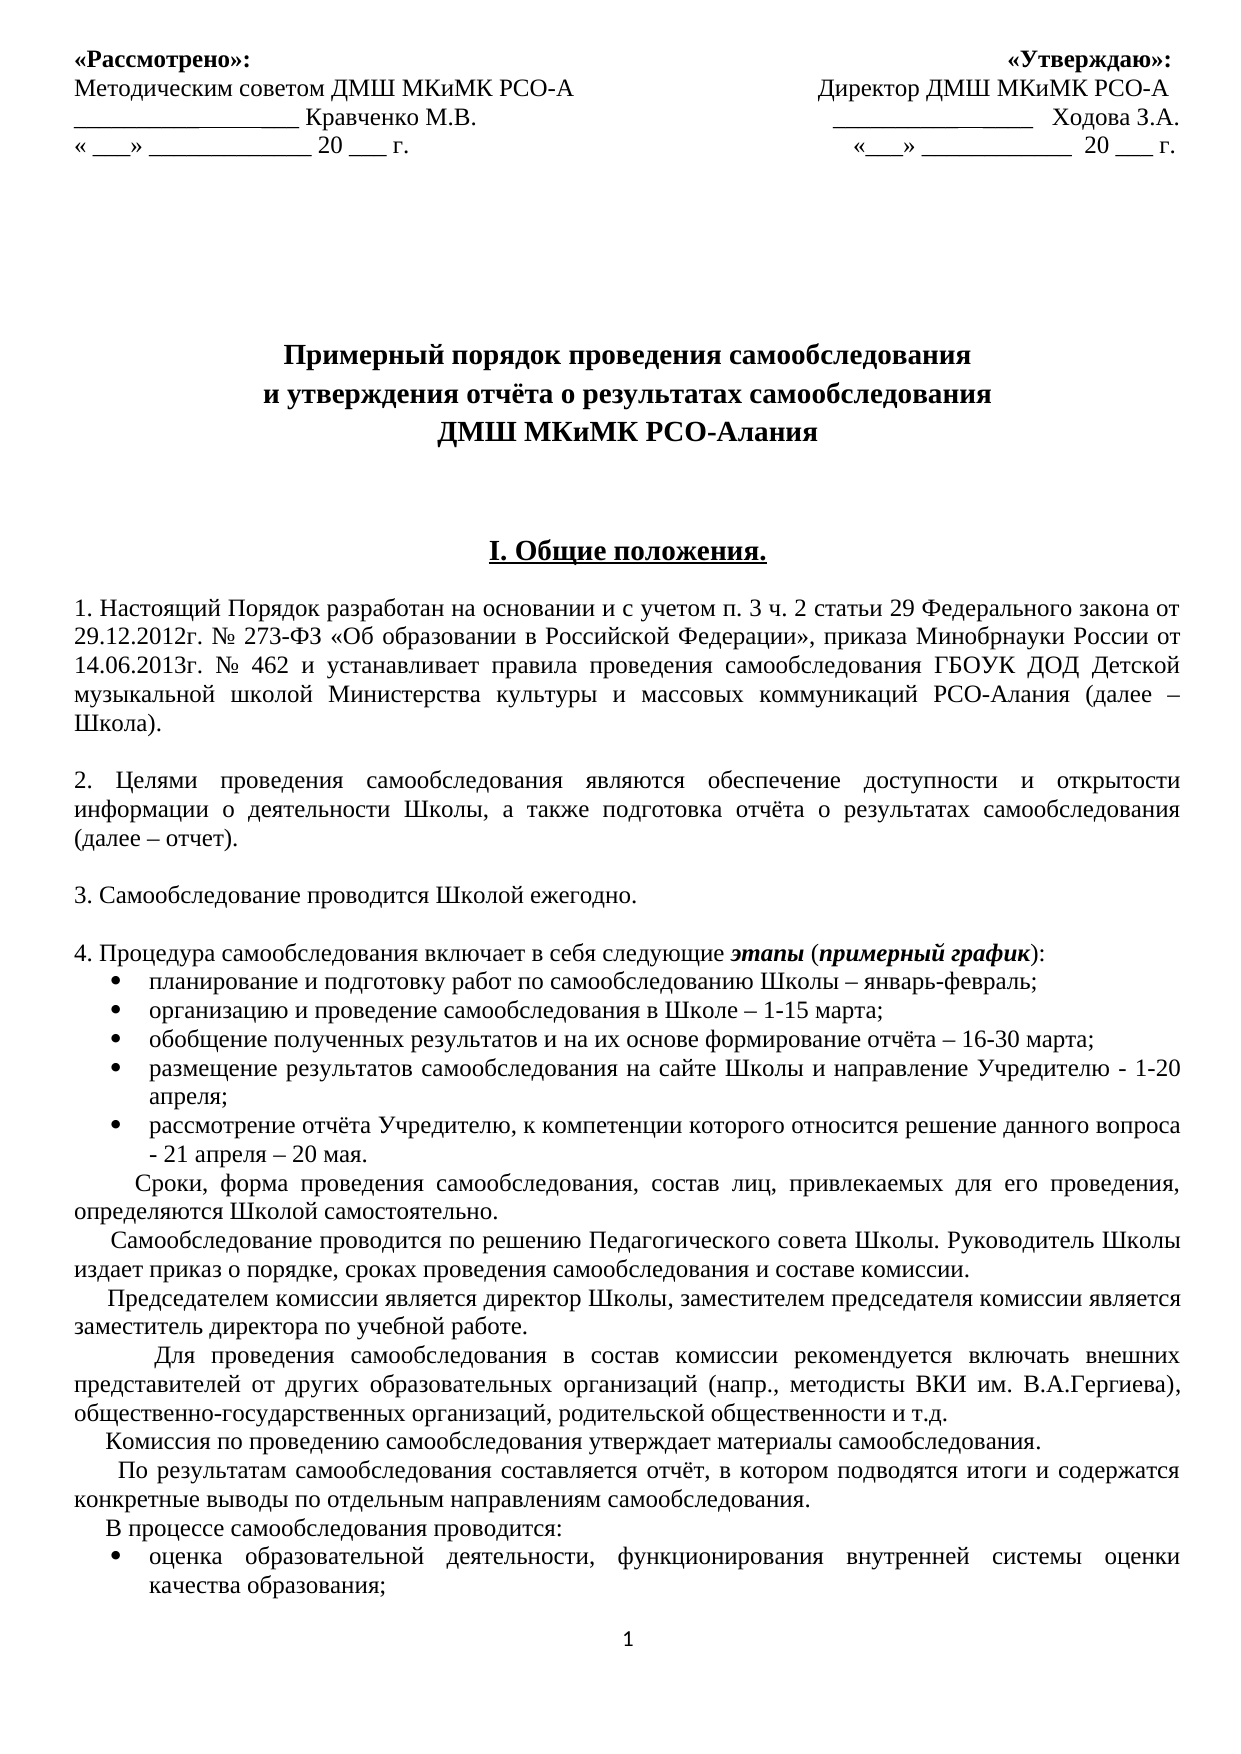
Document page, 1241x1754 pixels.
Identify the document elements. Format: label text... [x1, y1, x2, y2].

list оценка образовательной деятельности, функционирования внутренней системы оценки качества образования; [111, 1541, 1181, 1599]
text По результатам самообследования составляется отчёт, в котором подводятся итоги и содержатся конкретные выводы по отдельным направлениям самообследования. [74, 1455, 1181, 1513]
list обобщение полученных результатов и на их основе формирование отчёта – 16-30 марта; [111, 1024, 1181, 1053]
text Председателем комиссии является директор Школы, заместителем председателя комиссии является заместитель директора по учебной работе. [74, 1283, 1181, 1340]
text 1. Настоящий Порядок разработан на основании и с учетом п. 3 ч. 2 статьи 29 Федерального закона от 29.12.2012г. № 273-ФЗ «Об образовании в Российской Федерации», приказа Минобрнауки России от 14.06.2013г. № 462 и устанавливает правила проведения самообследования ГБОУК ДОД Детской музыкальной школой Министерства культуры и массовых коммуникаций РСО-Алания (далее – Школа). [74, 593, 1181, 736]
text Самообследование проводится по решению Педагогического совета Школы. Руководитель Школы издает приказ о порядке, сроках проведения самообследования и составе комиссии. [74, 1225, 1181, 1283]
text I. Общие положения. [74, 533, 1181, 567]
text 3. Самообследование проводится Школой ежегодно. [74, 880, 1181, 909]
text В процессе самообследования проводится: [74, 1513, 1181, 1541]
text Методическим советом ДМШ МКиМК РСО-А Директор ДМШ МКиМК РСО-А [74, 73, 1181, 102]
list планирование и подготовку работ по самообследованию Школы – январь-февраль; [111, 966, 1181, 995]
list размещение результатов самообследования на сайте Школы и направление Учредителю - 1-20 апреля; [111, 1053, 1181, 1110]
text «Рассмотрено»: «Утверждаю»: [74, 44, 1181, 73]
text Комиссия по проведению самообследования утверждает материалы самообследования. [74, 1426, 1181, 1455]
text « ___» _____________ 20 ___ г. «___» ____________ 20 ___ г. [74, 131, 1181, 159]
text Примерный порядок проведения самообследования и утверждения отчёта о результатах самообследования ДМШ МКиМК РСО-Алания [74, 337, 1181, 448]
text 2. Целями проведения самообследования являются обеспечение доступности и открытости информации о деятельности Школы, а также подготовка отчёта о результатах самообследования (далее – отчет). [74, 765, 1181, 851]
text Сроки, форма проведения самообследования, состав лиц, привлекаемых для его проведения, определяются Школой самостоятельно. [74, 1168, 1181, 1225]
list рассмотрение отчёта Учредителю, к компетенции которого относится решение данного вопроса - 21 апреля – 20 мая. [111, 1110, 1181, 1168]
text 4. Процедура самообследования включает в себя следующие этапы (примерный график): [74, 938, 1181, 966]
text Для проведения самообследования в состав комиссии рекомендуется включать внешних представителей от других образовательных организаций (напр., методисты ВКИ им. В.А.Гергиева), общественно-государственных организаций, родительской общественности и т.д. [74, 1340, 1181, 1426]
list организацию и проведение самообследования в Школе – 1-15 марта; [111, 995, 1181, 1024]
text __________ ___ Кравченко М.В. __________ ____ Ходова З.А. [74, 102, 1181, 131]
